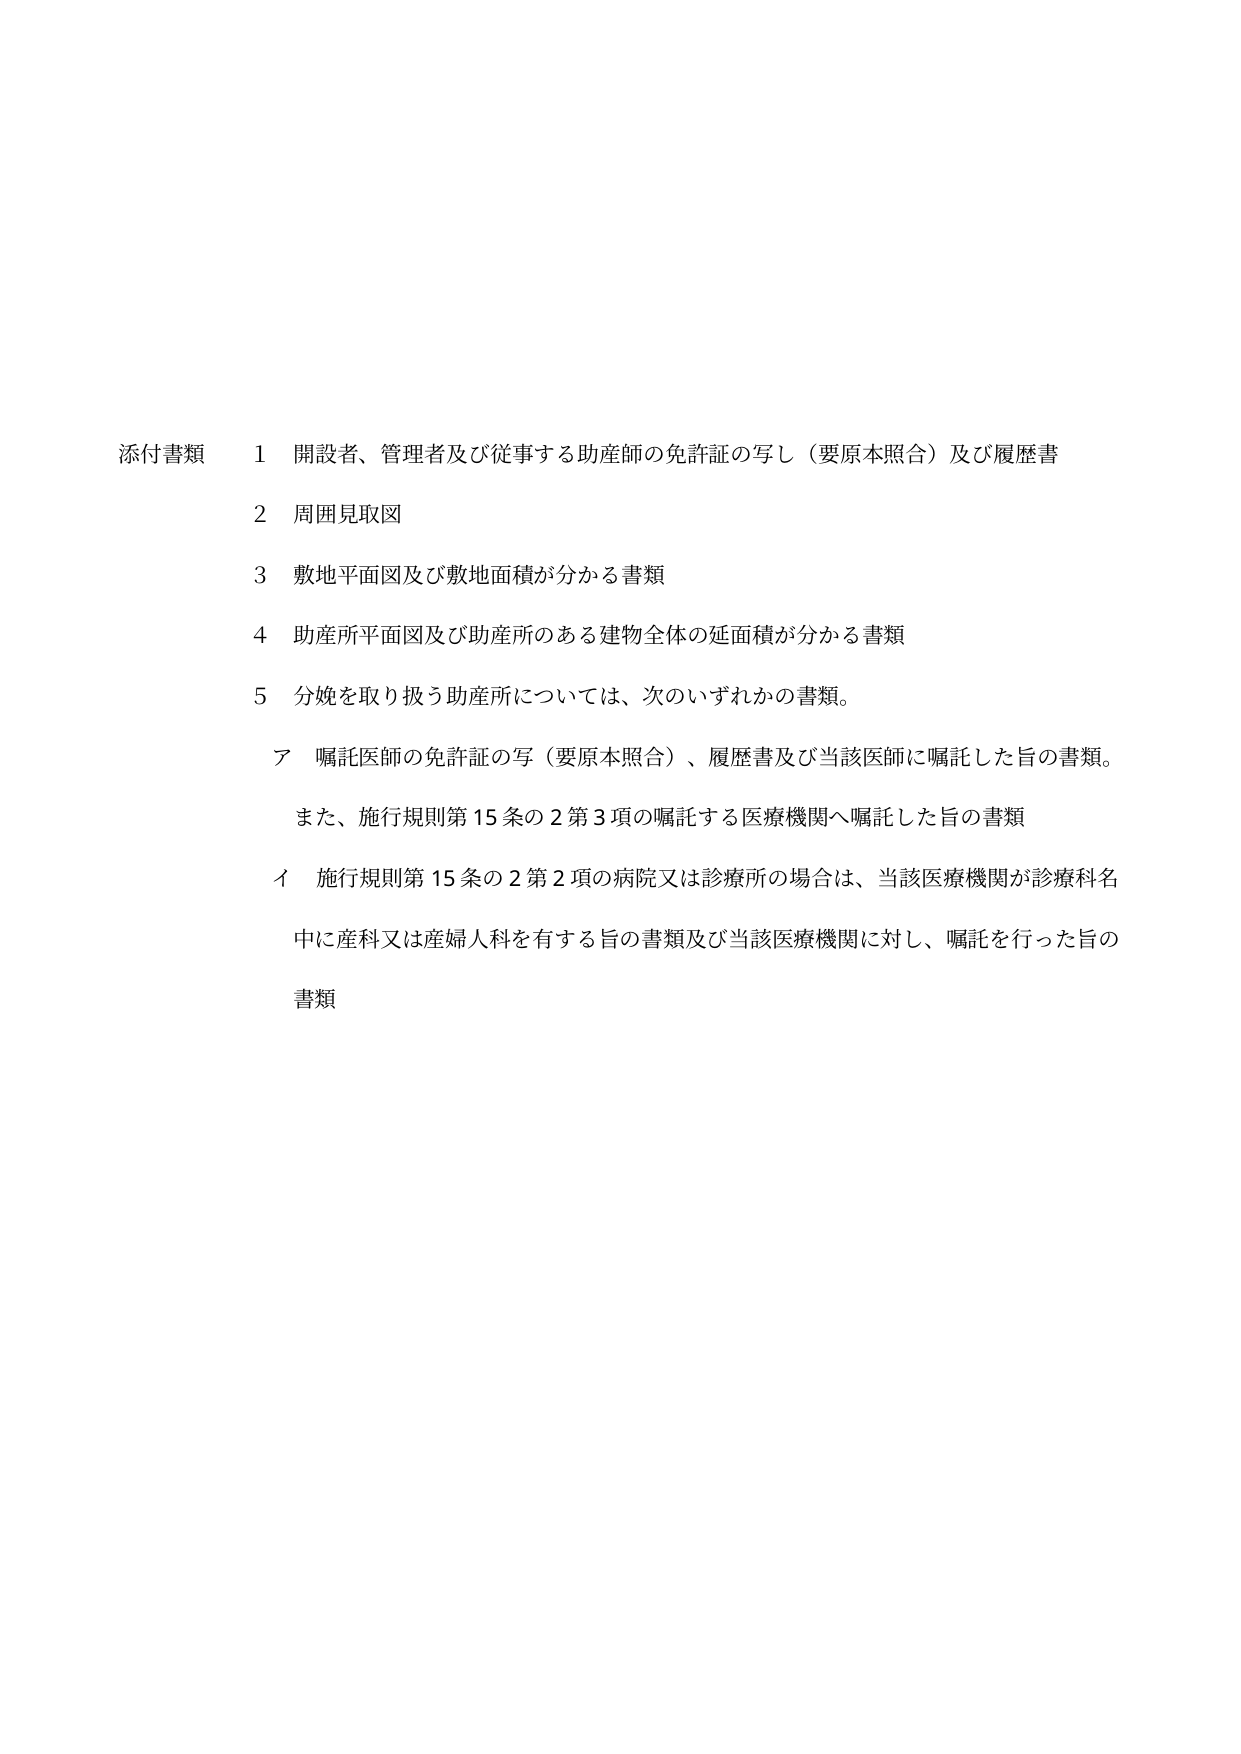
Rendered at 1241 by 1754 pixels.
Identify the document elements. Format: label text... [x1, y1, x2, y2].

text ４ 助産所平面図及び助産所のある建物全体の延面積が分かる書類 [249, 604, 1122, 665]
text イ 施行規則第15条の2第2項の病院又は診療所の場合は、当該医療機関が診療科名中に産科又は産婦人科を有する旨の書類及び当該医療機関に対し、嘱託を行った旨の書類 [271, 847, 1122, 1028]
text ５ 分娩を取り扱う助産所については、次のいずれかの書類。 [249, 665, 1122, 725]
text 添付書類 １ 開設者、管理者及び従事する助産師の免許証の写し（要原本照合）及び履歴書 [118, 422, 1122, 483]
text ア 嘱託医師の免許証の写（要原本照合）、履歴書及び当該医師に嘱託した旨の書類。 [271, 725, 1122, 786]
text ３ 敷地平面図及び敷地面積が分かる書類 [249, 543, 1122, 604]
text ２ 周囲見取図 [249, 483, 1122, 543]
text また、施行規則第15条の2第3項の嘱託する医療機関へ嘱託した旨の書類 [293, 786, 1122, 847]
